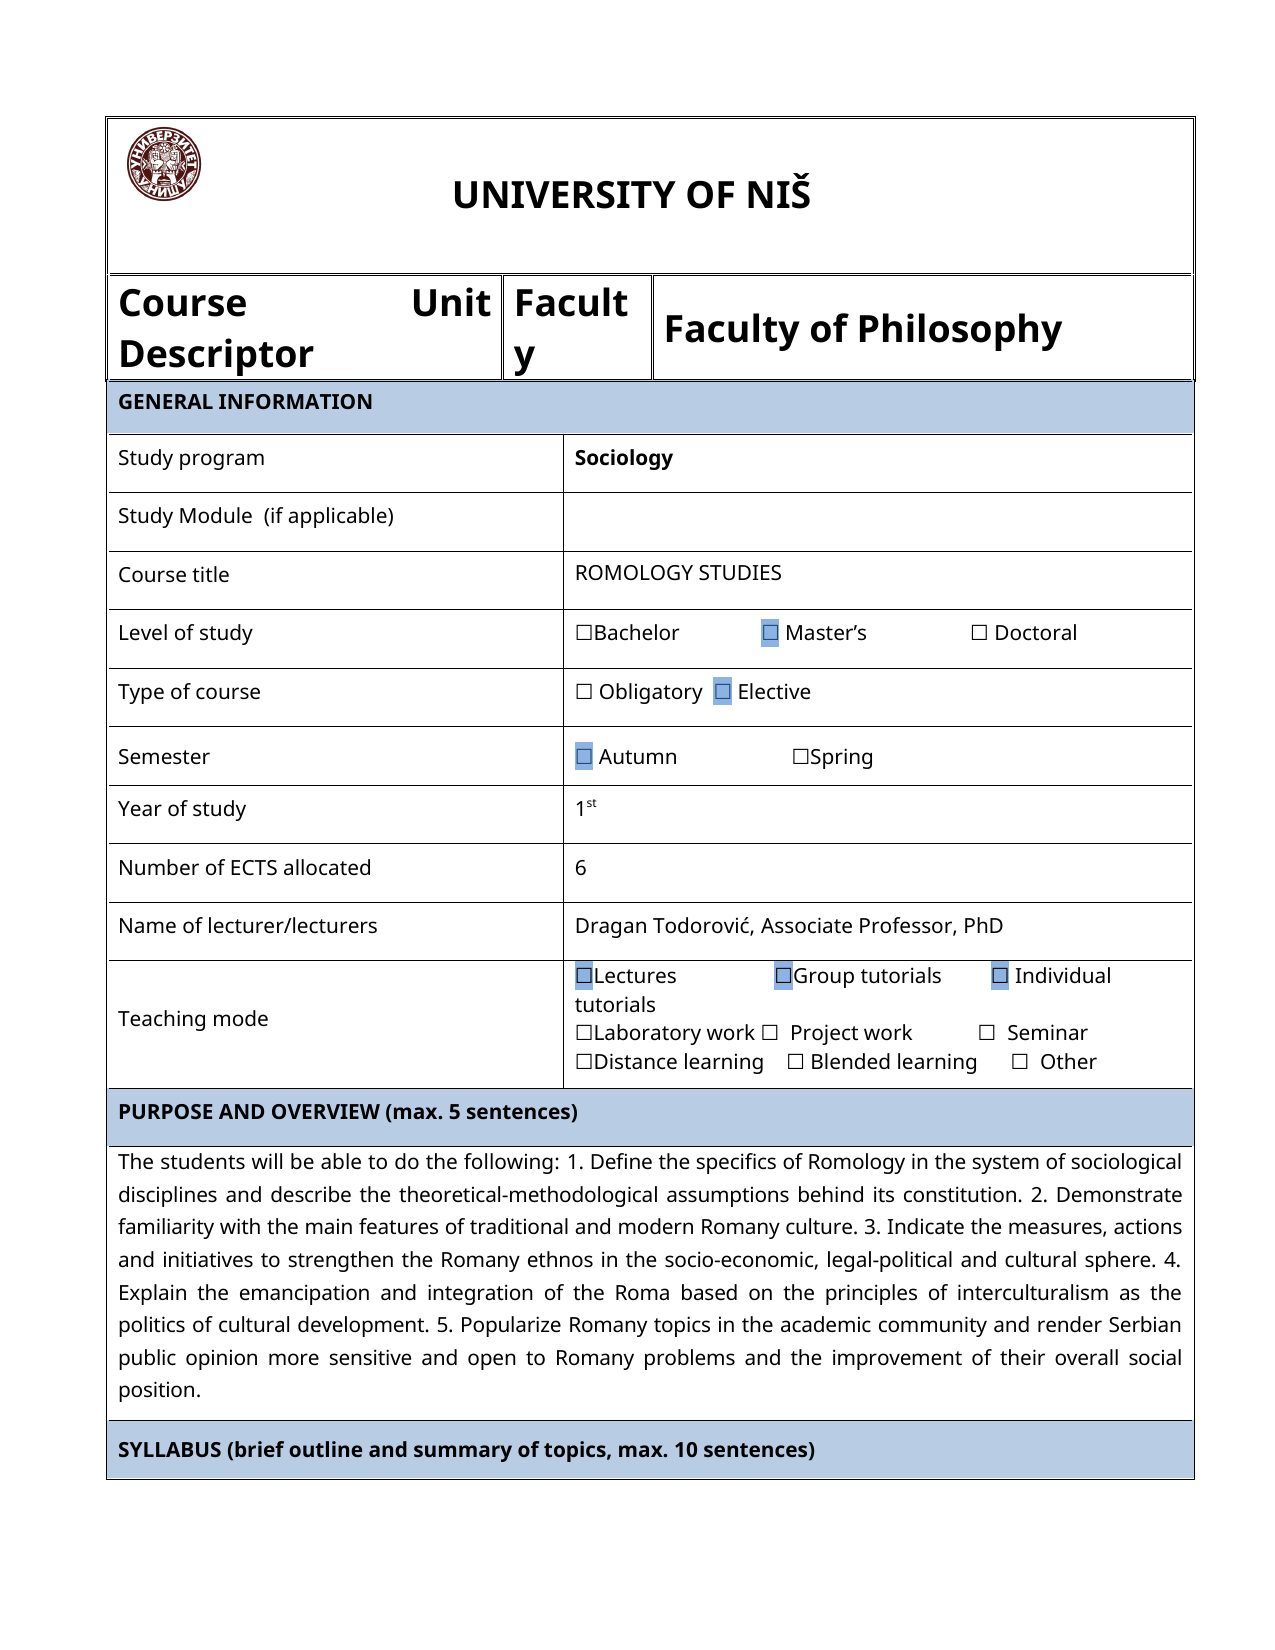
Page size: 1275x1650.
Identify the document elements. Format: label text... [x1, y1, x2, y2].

table_cell GENERAL INFORMATION [107, 379, 1194, 433]
table_cell SYLLABUS (brief outline and summary of topics, max. 10 sentences) [107, 1420, 1194, 1478]
table_cell Semester [107, 726, 563, 785]
table_cell Faculty of Philosophy [652, 273, 1194, 378]
table_cell Bachelor Master’s Doctoral [564, 609, 1194, 668]
table_cell ROMOLOGY STUDIES [564, 551, 1194, 609]
table_cell Study Module (if applicable) [107, 492, 563, 551]
table_cell Study program [107, 434, 563, 492]
table_cell Name of lecturer/lecturers [107, 902, 563, 960]
table_cell Number of ECTS allocated [107, 843, 563, 902]
table_cell Type of course [107, 668, 563, 726]
table_cell [564, 492, 1194, 551]
table_cell Level of study [107, 609, 563, 668]
table_cell Autumn Spring [564, 726, 1194, 785]
table_cell PURPOSE AND OVERVIEW (max. 5 sentences) [107, 1088, 1194, 1146]
table_cell Year of study [107, 785, 563, 843]
table_cell The students will be able to do the following: 1. Define the specifics of Romology in the system of sociological disciplines and describe the theoretical-methodological assumptions behind its constitution. 2. Demonstrate familiarity with the main features of traditional and modern Romany culture. 3. Indicate the measures, actions and initiatives to strengthen the Romany ethnos in the socio-economic, legal-political and cultural sphere. 4. Explain the emancipation and integration of the Roma based on the principles of interculturalism as the politics of cultural development. 5. Popularize Romany topics in the academic community and render Serbian public opinion more sensitive and open to Romany problems and the improvement of their overall social position. [107, 1146, 1194, 1420]
table_cell 6 [564, 843, 1194, 902]
table_cell Sociology [564, 434, 1194, 492]
table_cell Lectures Group tutorials Individual tutorials Laboratory work Project work Seminar Distance learning Blended learning Other [564, 960, 1194, 1088]
table_header UNIVERSITY OF NIŠ [108, 119, 1193, 273]
table_cell Teaching mode [107, 960, 563, 1088]
table_cell Faculty [504, 276, 651, 378]
table_cell 1st [564, 785, 1194, 843]
table_cell Course title [107, 551, 563, 609]
table_cell Obligatory Elective [564, 668, 1194, 726]
table_cell Course Unit Descriptor [107, 273, 502, 378]
table_cell Dragan Todorović, Associate Professor, PhD [564, 902, 1194, 960]
